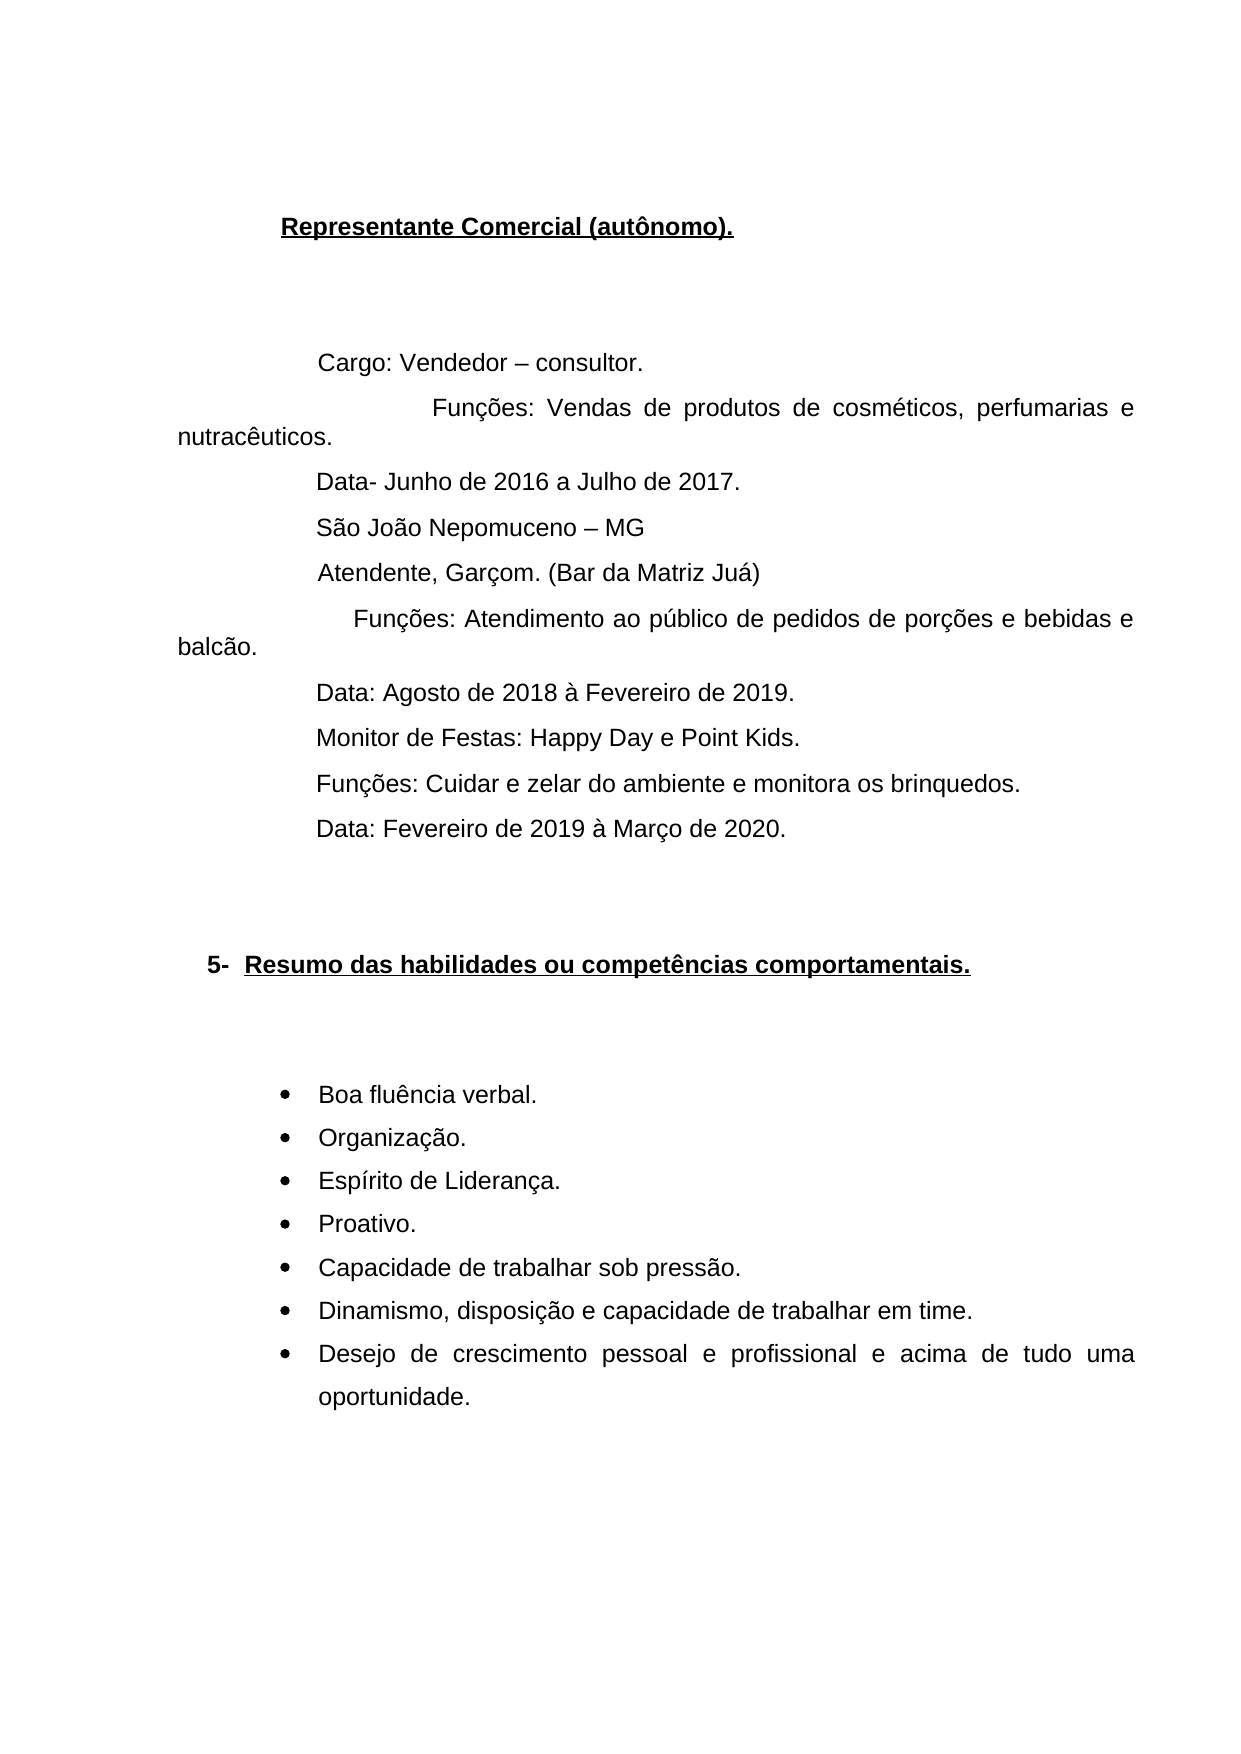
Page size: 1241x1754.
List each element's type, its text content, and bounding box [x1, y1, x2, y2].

text Funções: Cuidar e zelar do ambiente e monitora os brinquedos. [177, 769, 1137, 797]
text Data: Agosto de 2018 à Fevereiro de 2019. [177, 678, 1137, 707]
list Proativo. [281, 1209, 1137, 1238]
text Funções: Vendas de produtos de cosméticos, perfumarias e nutracêuticos. [177, 393, 1137, 451]
text Funções: Atendimento ao público de pedidos de porções e bebidas e balcão. [177, 604, 1137, 661]
list Boa fluência verbal. [281, 1080, 1137, 1108]
text Data- Junho de 2016 a Julho de 2017. [177, 467, 1137, 496]
text Monitor de Festas: Happy Day e Point Kids. [177, 723, 1137, 752]
list Dinamismo, disposição e capacidade de trabalhar em time. [281, 1296, 1137, 1325]
list Resumo das habilidades ou competências comportamentais. [207, 950, 1137, 979]
text Cargo: Vendedor – consultor. [290, 348, 1137, 377]
list Organização. [281, 1123, 1137, 1152]
list Desejo de crescimento pessoal e profissional e acima de tudo uma oportunidade. [281, 1339, 1137, 1411]
text São João Nepomuceno – MG [177, 513, 1137, 542]
list Espírito de Liderança. [281, 1166, 1137, 1195]
text Representante Comercial (autônomo). [281, 212, 1137, 240]
text Data: Fevereiro de 2019 à Março de 2020. [177, 814, 1137, 843]
list Capacidade de trabalhar sob pressão. [281, 1253, 1137, 1281]
text Atendente, Garçom. (Bar da Matriz Juá) [290, 558, 1137, 587]
